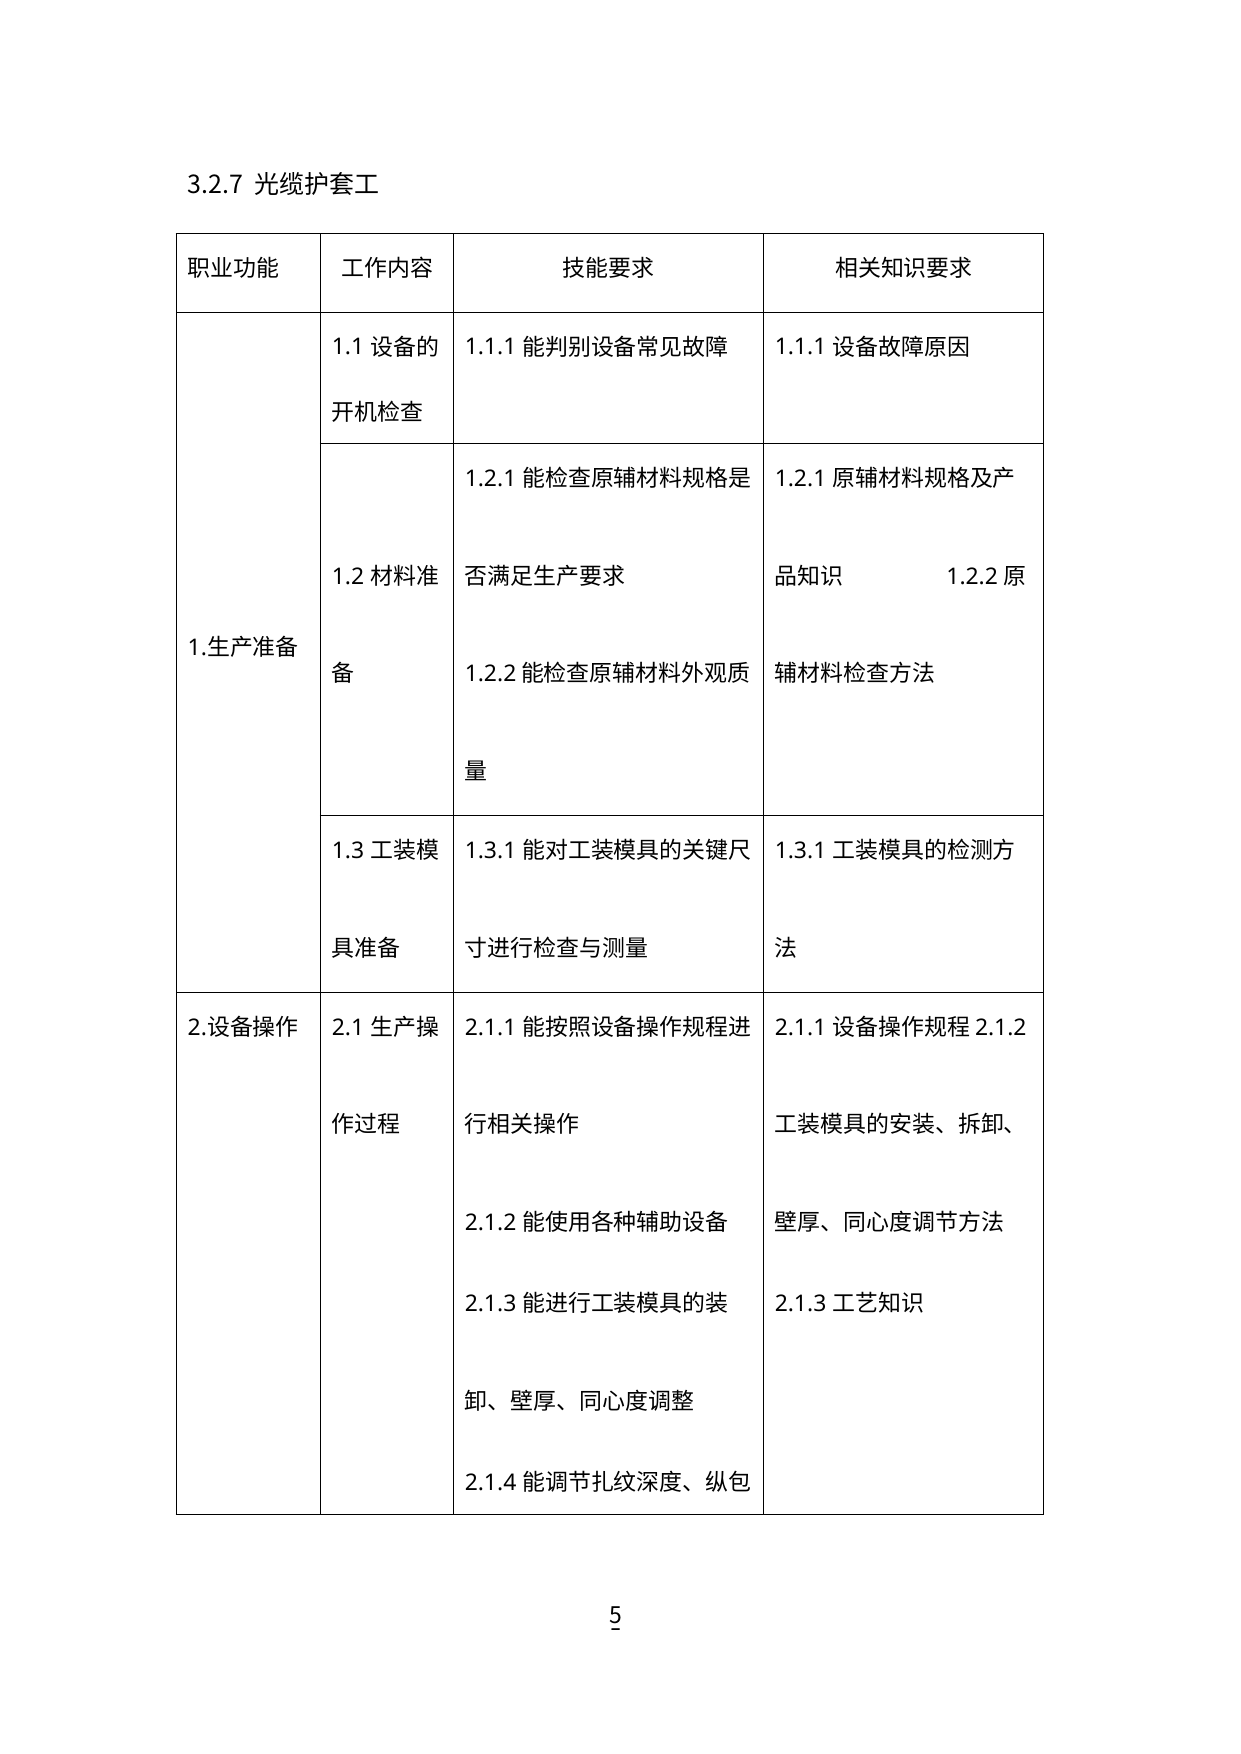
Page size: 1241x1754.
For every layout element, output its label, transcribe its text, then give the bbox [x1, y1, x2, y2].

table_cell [764, 993, 1043, 1513]
table_cell 1.1.1 能判别设备常见故障 [454, 313, 763, 443]
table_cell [454, 993, 763, 1513]
table_cell 1.2.1 原辅材料规格及产品知识 1.2.2 原辅材料检查方法 [764, 444, 1043, 815]
table_header 相关知识要求 [764, 234, 1043, 312]
table_cell 1.2.1 能检查原辅材料规格是否满足生产要求 1.2.2能检查原辅材料外观质量 [454, 444, 763, 815]
table_header 职业功能 [177, 234, 320, 312]
table_cell 2.1 生产操作过程 [321, 993, 453, 1513]
table_cell 1.生产准备 [177, 313, 320, 992]
text 3.2.7 光缆护套工 [187, 150, 1053, 215]
table_header 技能要求 [454, 234, 763, 312]
table_cell 1.3.1 工装模具的检测方法 [764, 816, 1043, 992]
table_cell 2.设备操作 [177, 993, 320, 1513]
table_cell 1.3.1 能对工装模具的关键尺寸进行检查与测量 [454, 816, 763, 992]
table_cell 1.1 设备的开机检查 [321, 313, 453, 443]
table_cell 1.2 材料准备 [321, 444, 453, 815]
table_cell 1.1.1 设备故障原因 [764, 313, 1043, 443]
table_header 工作内容 [321, 234, 453, 312]
table_cell 1.3 工装模具准备 [321, 816, 453, 992]
